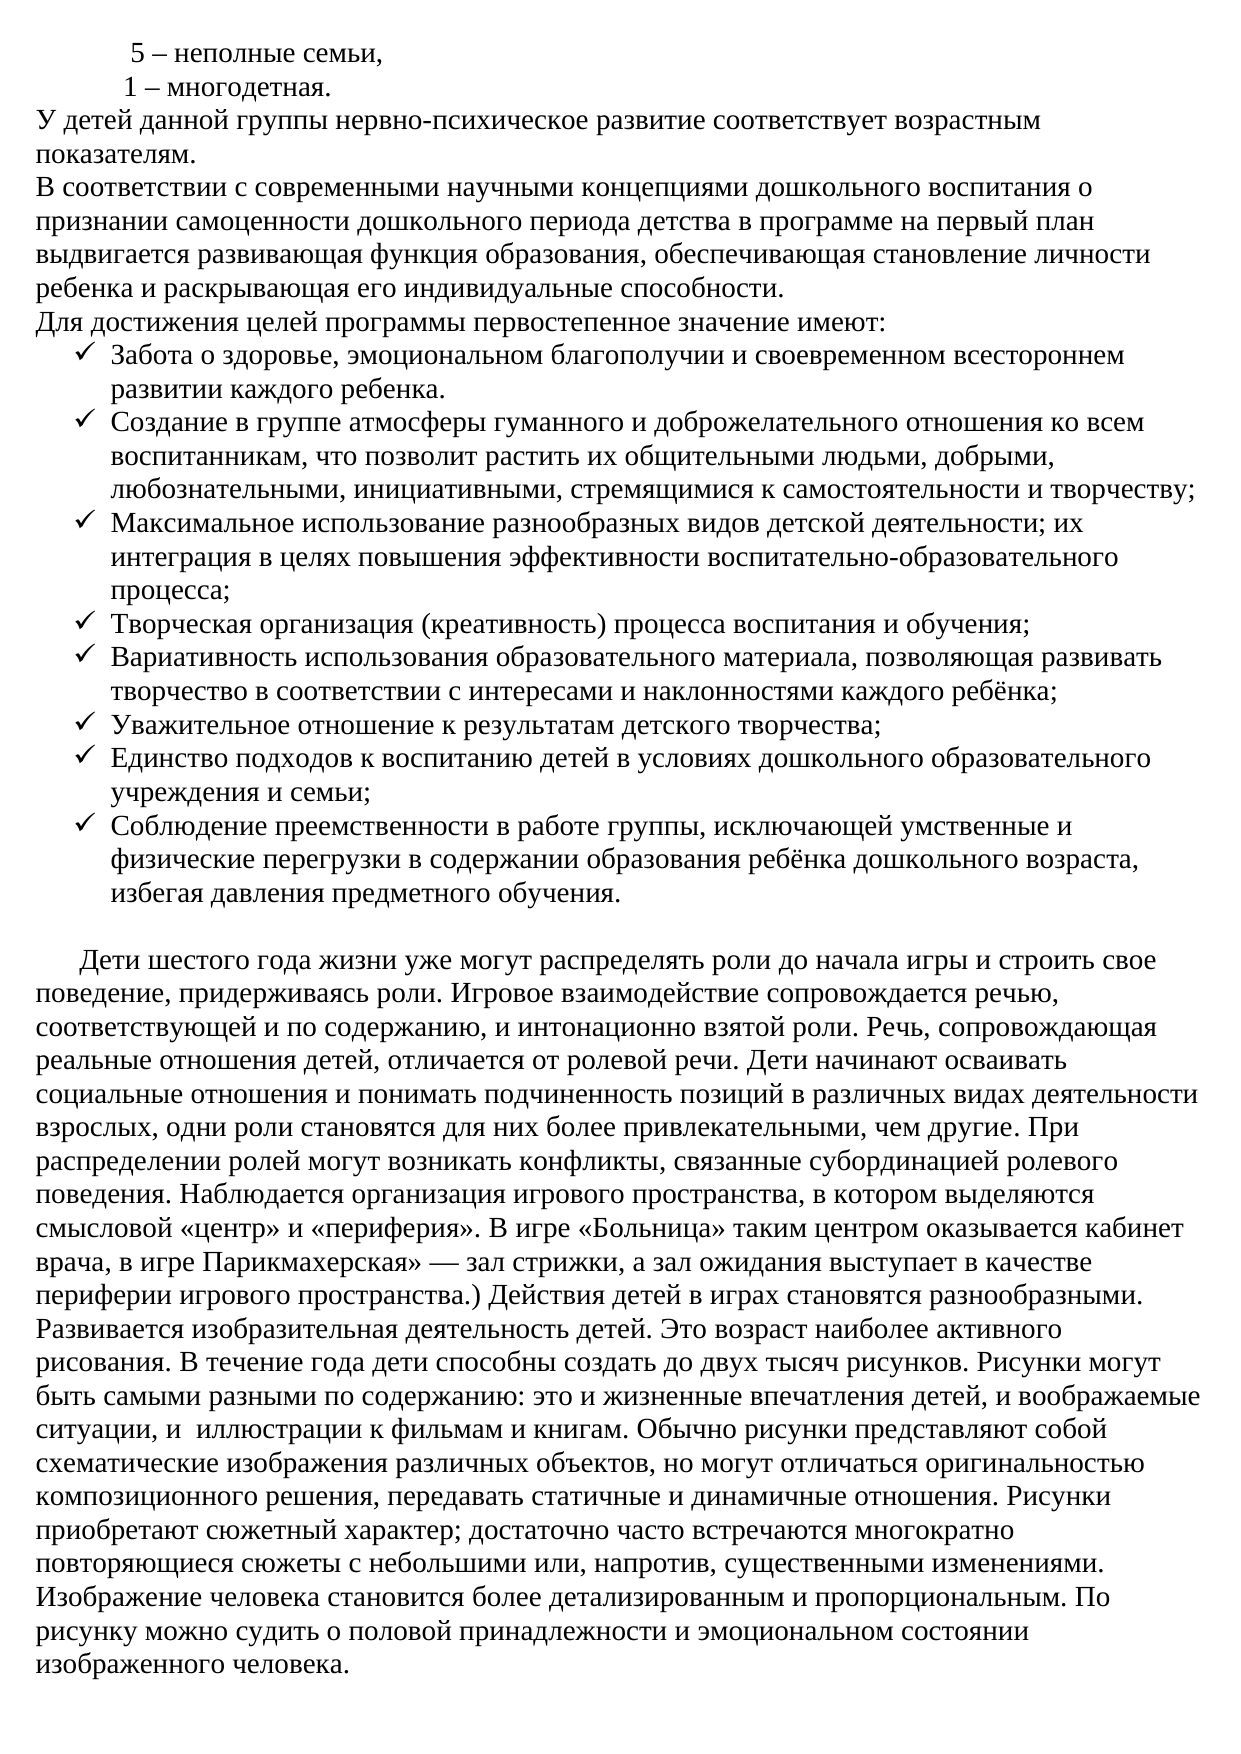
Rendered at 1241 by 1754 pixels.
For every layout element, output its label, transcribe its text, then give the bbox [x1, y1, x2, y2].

list Забота о здоровье, эмоциональном благополучии и своевременном всестороннем развитии каждого ребенка. [73, 337, 1205, 404]
text В соответствии с современными научными концепциями дошкольного воспитания о признании самоценности дошкольного периода детства в программе на первый план выдвигается развивающая функция образования, обеспечивающая становление личности ребенка и раскрывающая его индивидуальные способности. [35, 169, 1205, 304]
text Для достижения целей программы первостепенное значение имеют: [35, 304, 1205, 337]
list Создание в группе атмосферы гуманного и доброжелательного отношения ко всем воспитанникам, что позволит растить их общительными людьми, добрыми, любознательными, инициативными, стремящимися к самостоятельности и творчеству; [73, 404, 1205, 505]
text 5 – неполные семьи, [35, 35, 1205, 69]
list Максимальное использование разнообразных видов детской деятельности; их интеграция в целях повышения эффективности воспитательно-образовательного процесса; [73, 505, 1205, 606]
list Уважительное отношение к результатам детского творчества; [73, 707, 1205, 740]
text У детей данной группы нервно-психическое развитие соответствует возрастным показателям. [35, 102, 1205, 169]
text 1 – многодетная. [35, 69, 1205, 102]
list Вариативность использования образовательного материала, позволяющая развивать творчество в соответствии с интересами и наклонностями каждого ребёнка; [73, 639, 1205, 707]
text Дети шестого года жизни уже могут распределять роли до начала игры и строить свое поведение, придерживаясь роли. Игровое взаимодействие сопровождается речью, соответствующей и по содержанию, и интонационно взятой роли. Речь, сопровождающая реальные отношения детей, отличается от ролевой речи. Дети начинают осваивать социальные отношения и понимать подчиненность позиций в различных видах деятельности взрослых, одни роли становятся для них более привлекательными, чем другие. При распределении ролей могут возникать конфликты, связанные субординацией ролевого поведения. Наблюдается организация игрового пространства, в котором выделяются смысловой «центр» и «периферия». В игре «Больница» таким центром оказывается кабинет врача, в игре Парикмахерская» — зал стрижки, а зал ожидания выступает в качестве периферии игрового пространства.) Действия детей в играх становятся разнообразными. [35, 942, 1205, 1311]
list Единство подходов к воспитанию детей в условиях дошкольного образовательного учреждения и семьи; [73, 740, 1205, 808]
text Развивается изобразительная деятельность детей. Это возраст наиболее активного рисования. В течение года дети способны создать до двух тысяч рисунков. Рисунки могут быть самыми разными по содержанию: это и жизненные впечатления детей, и воображаемые ситуации, и иллюстрации к фильмам и книгам. Обычно рисунки представляют собой схематические изображения различных объектов, но могут отличаться оригинальностью композиционного решения, передавать статичные и динамичные отношения. Рисунки приобретают сюжетный характер; достаточно часто встречаются многократно повторяющиеся сюжеты с небольшими или, напротив, существенными изменениями. Изображение человека становится более детализированным и пропорциональным. По рисунку можно судить о половой принадлежности и эмоциональном состоянии изображенного человека. [35, 1311, 1205, 1680]
list Соблюдение преемственности в работе группы, исключающей умственные и физические перегрузки в содержании образования ребёнка дошкольного возраста, избегая давления предметного обучения. [73, 808, 1205, 908]
list Творческая организация (креативность) процесса воспитания и обучения; [73, 606, 1205, 639]
